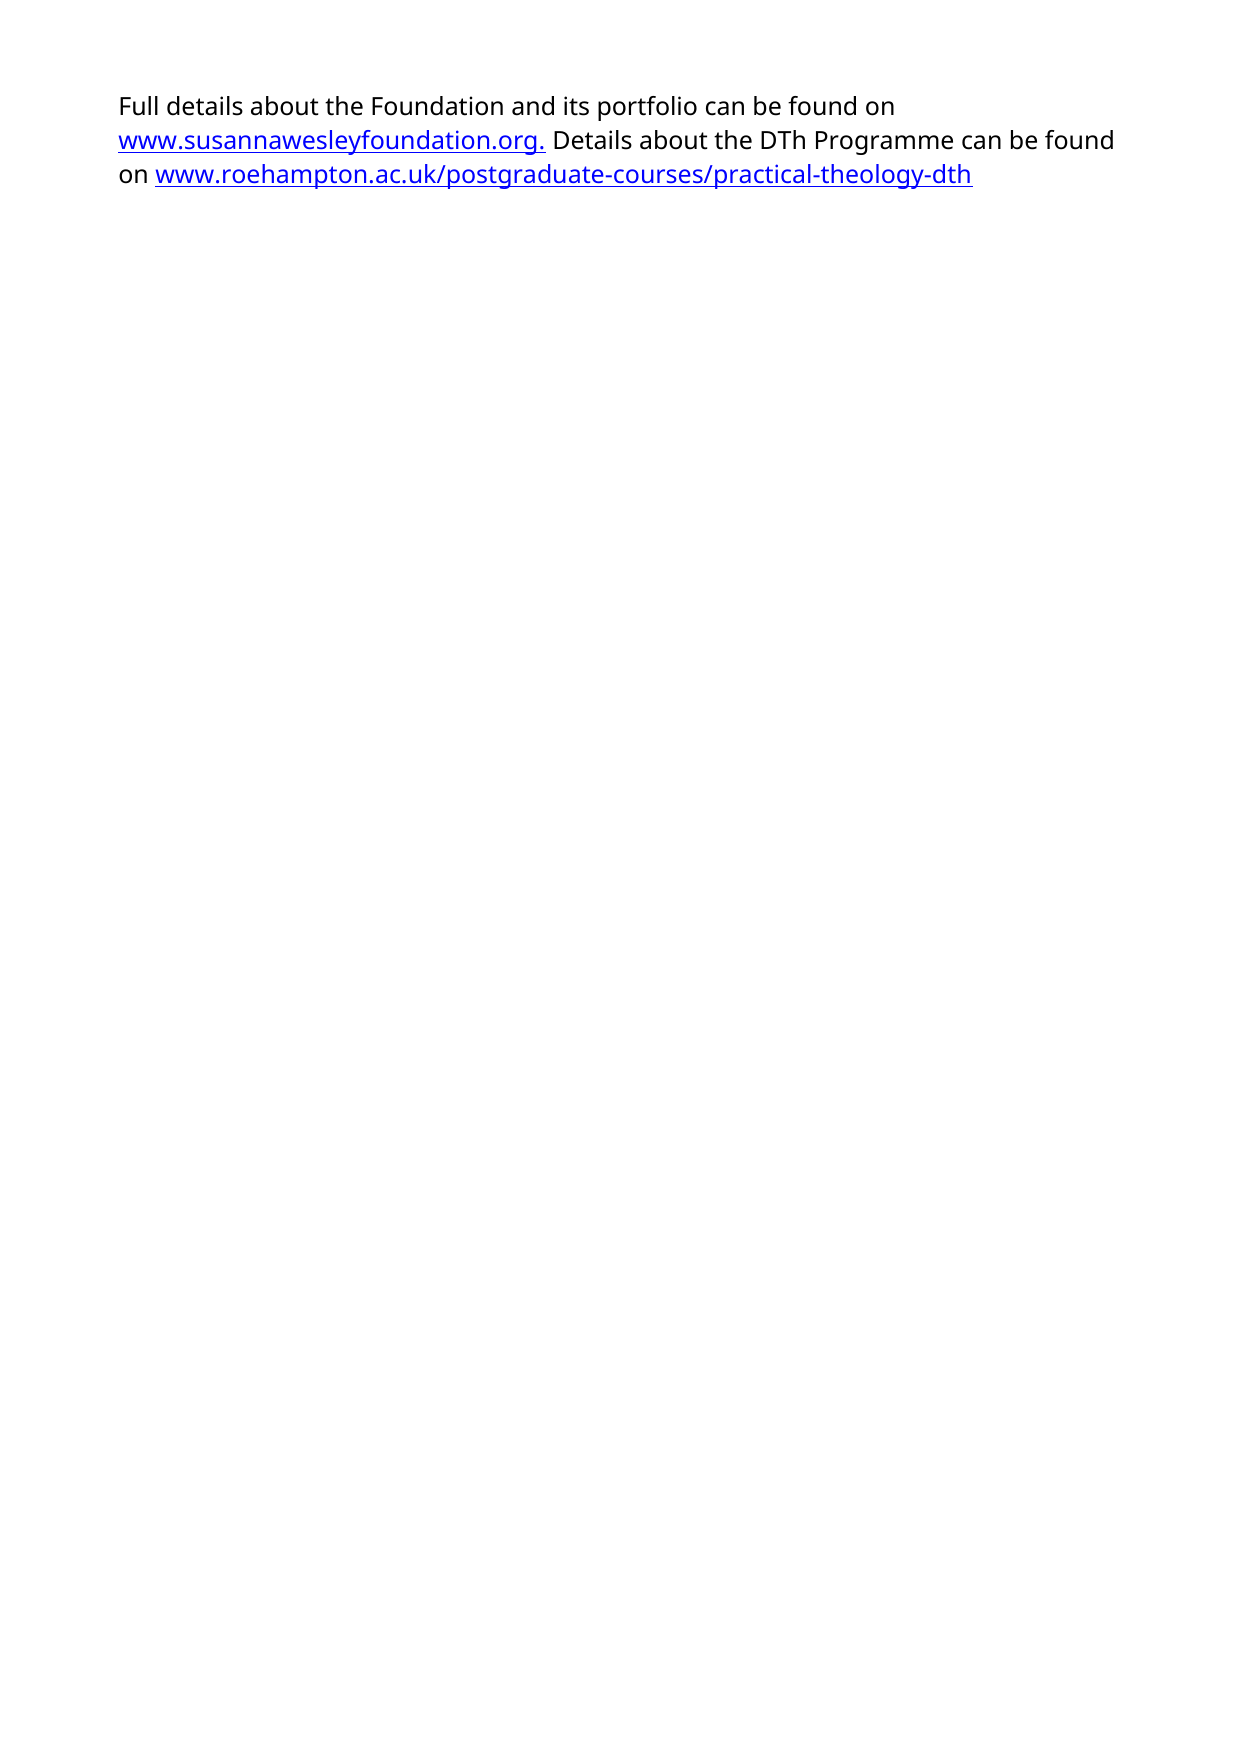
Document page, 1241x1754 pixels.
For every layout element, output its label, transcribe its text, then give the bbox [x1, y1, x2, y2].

text Full details about the Foundation and its portfolio can be found on www.susannawesleyfoundation.org. Details about the DTh Programme can be found on www.roehampton.ac.uk/postgraduate-courses/practical-theology-dth [118, 89, 1138, 191]
